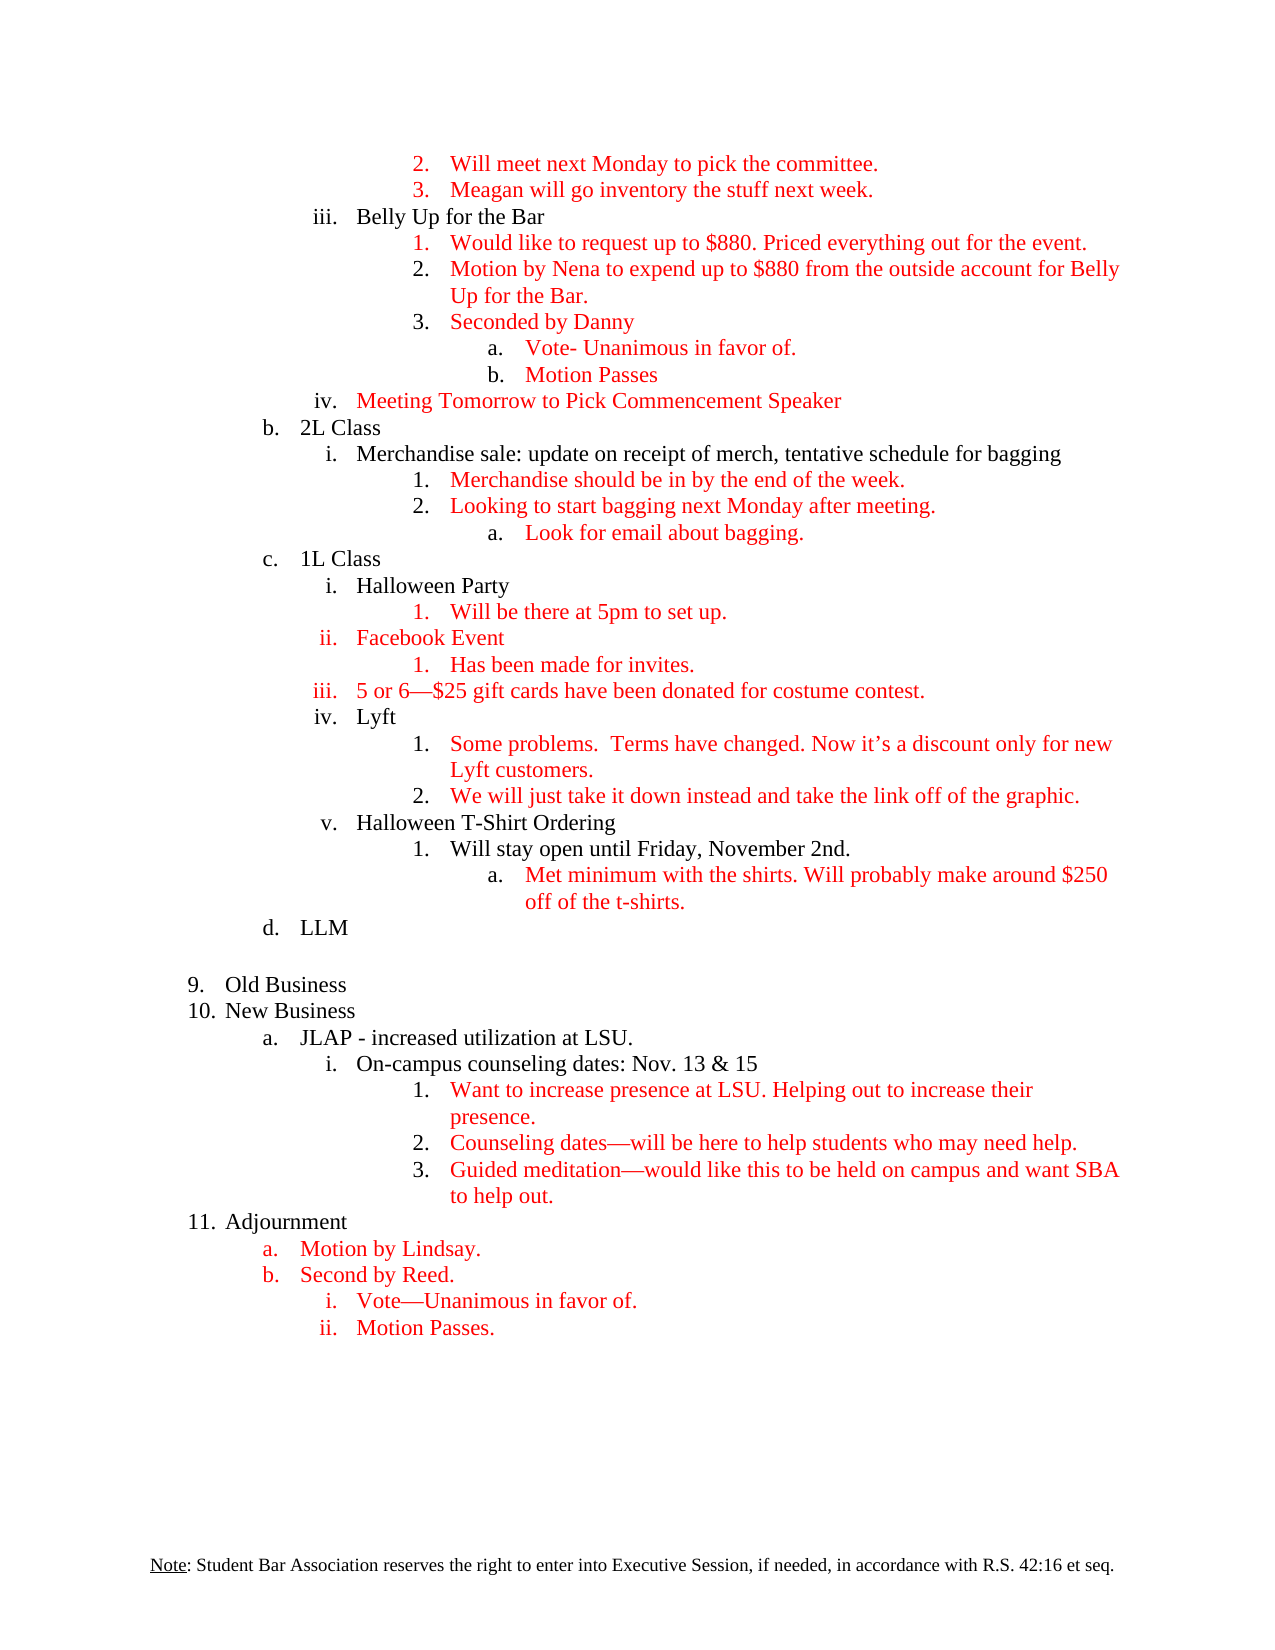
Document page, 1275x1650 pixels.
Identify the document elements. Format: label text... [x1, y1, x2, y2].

list Halloween Party [337, 572, 1125, 598]
list Merchandise sale: update on receipt of merch, tentative schedule for bagging [337, 440, 1125, 466]
list Some problems. Terms have changed. Now it’s a discount only for new Lyft customers. [412, 730, 1125, 782]
list 2L Class [262, 413, 1125, 440]
list Vote- Unanimous in favor of. [487, 334, 1125, 361]
list Met minimum with the shirts. Will probably make around $250 off of the t-shirts. [487, 862, 1125, 914]
list Motion Passes [487, 361, 1125, 387]
list Motion by Lindsay. [262, 1235, 1125, 1261]
list Facebook Event [337, 624, 1125, 651]
list New Business [187, 997, 1125, 1024]
list Old Business [187, 971, 1125, 997]
list Meeting Tomorrow to Pick Commencement Speaker [337, 387, 1125, 413]
list Halloween T-Shirt Ordering [337, 809, 1125, 835]
list Meagan will go inventory the stuff next week. [412, 176, 1125, 203]
list LLM [262, 914, 1125, 941]
list Adjournment [187, 1208, 1125, 1235]
list 5 or 6—$25 gift cards have been donated for costume contest. [337, 677, 1125, 703]
list Seconded by Danny [412, 308, 1125, 334]
list Merchandise should be in by the end of the week. [412, 466, 1125, 493]
list Look for email about bagging. [487, 519, 1125, 545]
list Will stay open until Friday, November 2nd. [412, 835, 1125, 862]
list Lyft [337, 703, 1125, 730]
list Counseling dates—will be here to help students who may need help. [412, 1129, 1125, 1156]
list Will be there at 5pm to set up. [412, 598, 1125, 624]
list Vote—Unanimous in favor of. [337, 1287, 1125, 1314]
list Guided meditation—would like this to be held on campus and want SBA to help out. [412, 1156, 1125, 1208]
list Belly Up for the Bar [337, 203, 1125, 229]
list Motion by Nena to expend up to $880 from the outside account for Belly Up for the Bar. [412, 255, 1125, 308]
list On-campus counseling dates: Nov. 13 & 15 [337, 1050, 1125, 1077]
list Would like to request up to $880. Priced everything out for the event. [412, 229, 1125, 255]
list Has been made for invites. [412, 651, 1125, 677]
list Looking to start bagging next Monday after meeting. [412, 493, 1125, 519]
list 1L Class [262, 545, 1125, 572]
list JLAP - increased utilization at LSU. [262, 1024, 1125, 1050]
list Second by Reed. [262, 1261, 1125, 1287]
list Motion Passes. [337, 1314, 1125, 1340]
list Will meet next Monday to pick the committee. [412, 150, 1125, 176]
list Want to increase presence at LSU. Helping out to increase their presence. [412, 1077, 1125, 1129]
list We will just take it down instead and take the link off of the graphic. [412, 782, 1125, 809]
